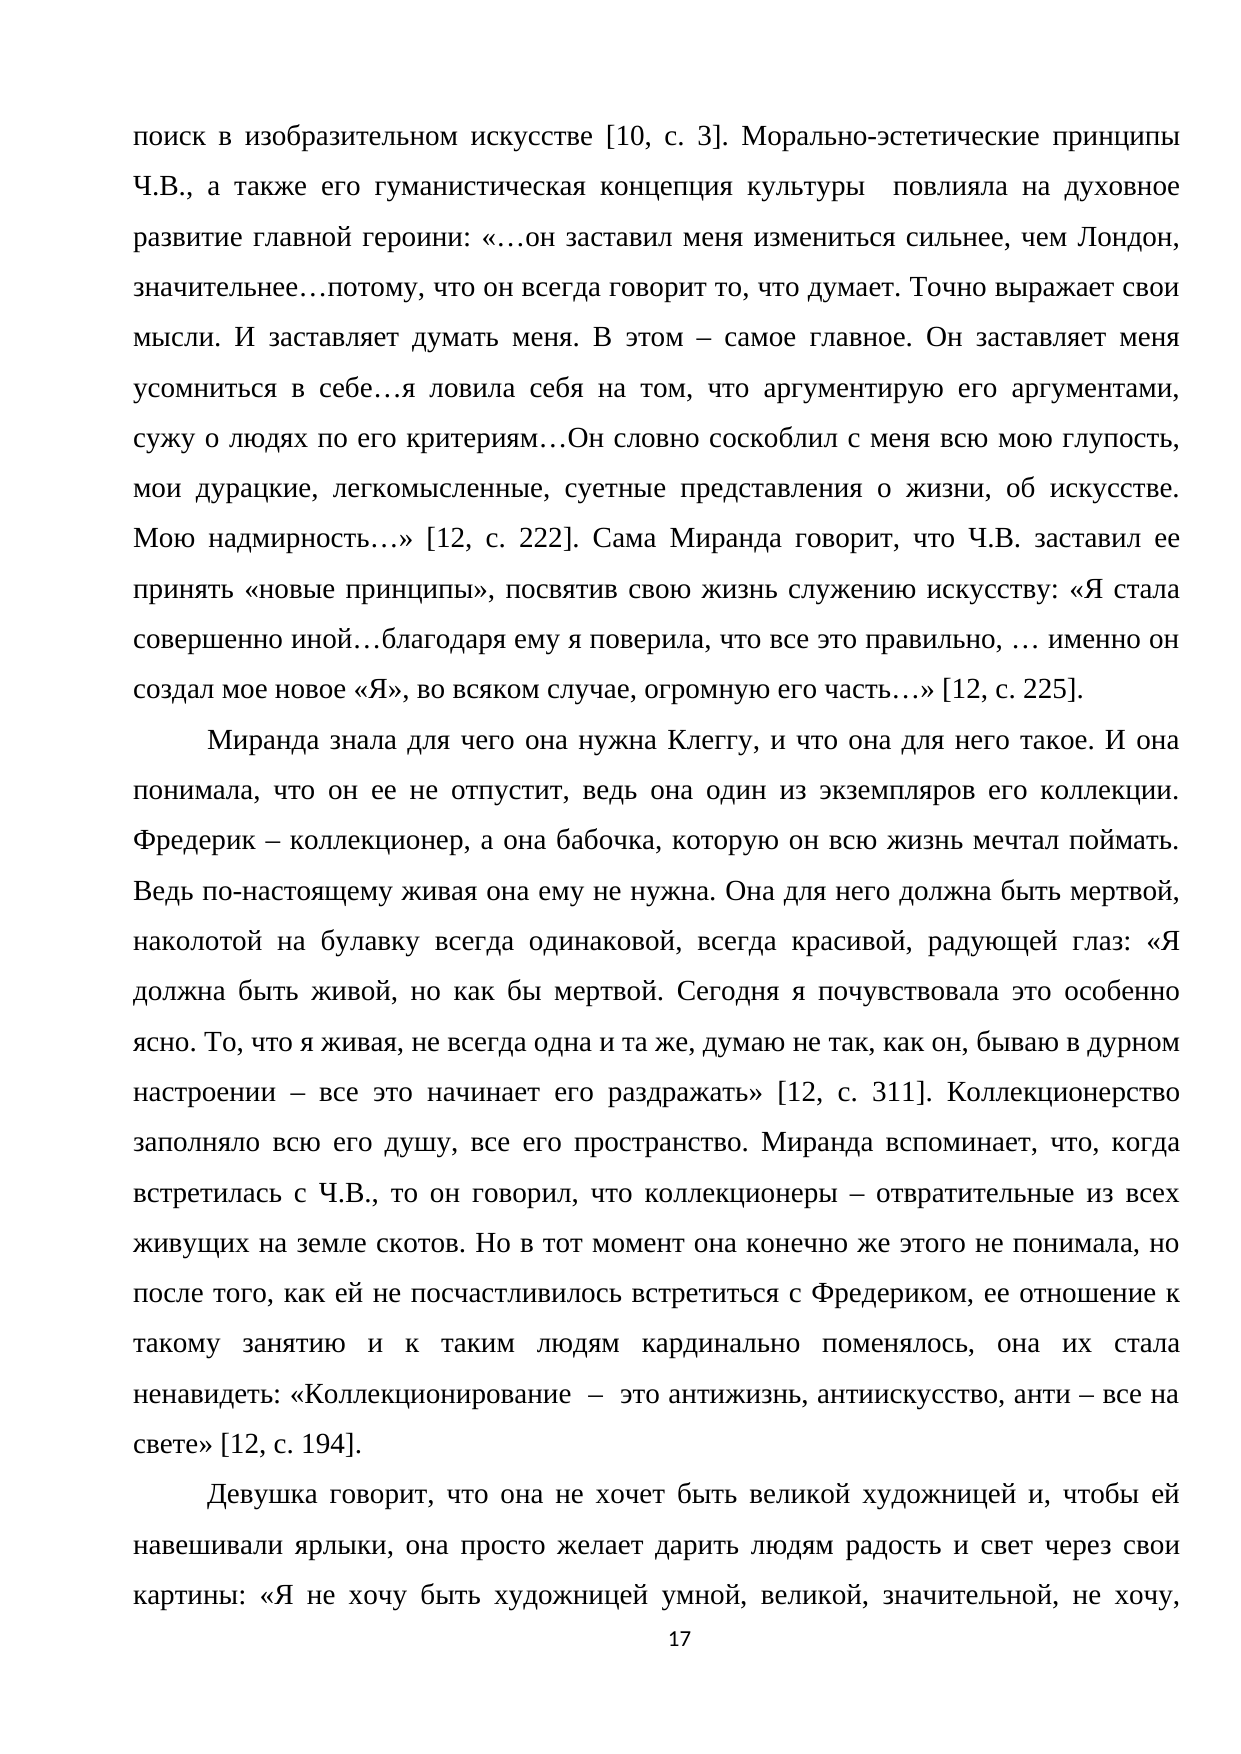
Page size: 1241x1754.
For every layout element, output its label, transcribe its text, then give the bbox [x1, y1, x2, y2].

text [133, 1477, 1181, 1611]
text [133, 118, 1181, 705]
text Миранда знала для чего она нужна Клеггу, и что она для него такое. И она понимала, что он ее не отпустит, ведь она один из экземпляров его коллекции. Фредерик – коллекционер, а она бабочка, которую он всю жизнь мечтал поймать. Ведь по-настоящему живая она ему не нужна. Она для него должна быть мертвой, наколотой на булавку всегда одинаковой, всегда красивой, радующей глаз: «Я должна быть живой, но как бы мертвой. Сегодня я почувствовала это особенно ясно. То, что я живая, не всегда одна и та же, думаю не так, как он, бываю в дурном настроении – все это начинает его раздражать» [12, с. 311]. Коллекционерство заполняло всю его душу, все его пространство. Миранда вспоминает, что, когда встретилась с Ч.В., то он говорил, что коллекционеры – отвратительные из всех живущих на земле скотов. Но в тот момент она конечно же этого не понимала, но после того, как ей не посчастливилось встретиться с Фредериком, ее отношение к такому занятию и к таким людям кардинально поменялось, она их стала ненавидеть: «Коллекционирование – это антижизнь, антиискусство, анти – все на свете» [12, с. 194]. [133, 722, 1181, 1460]
